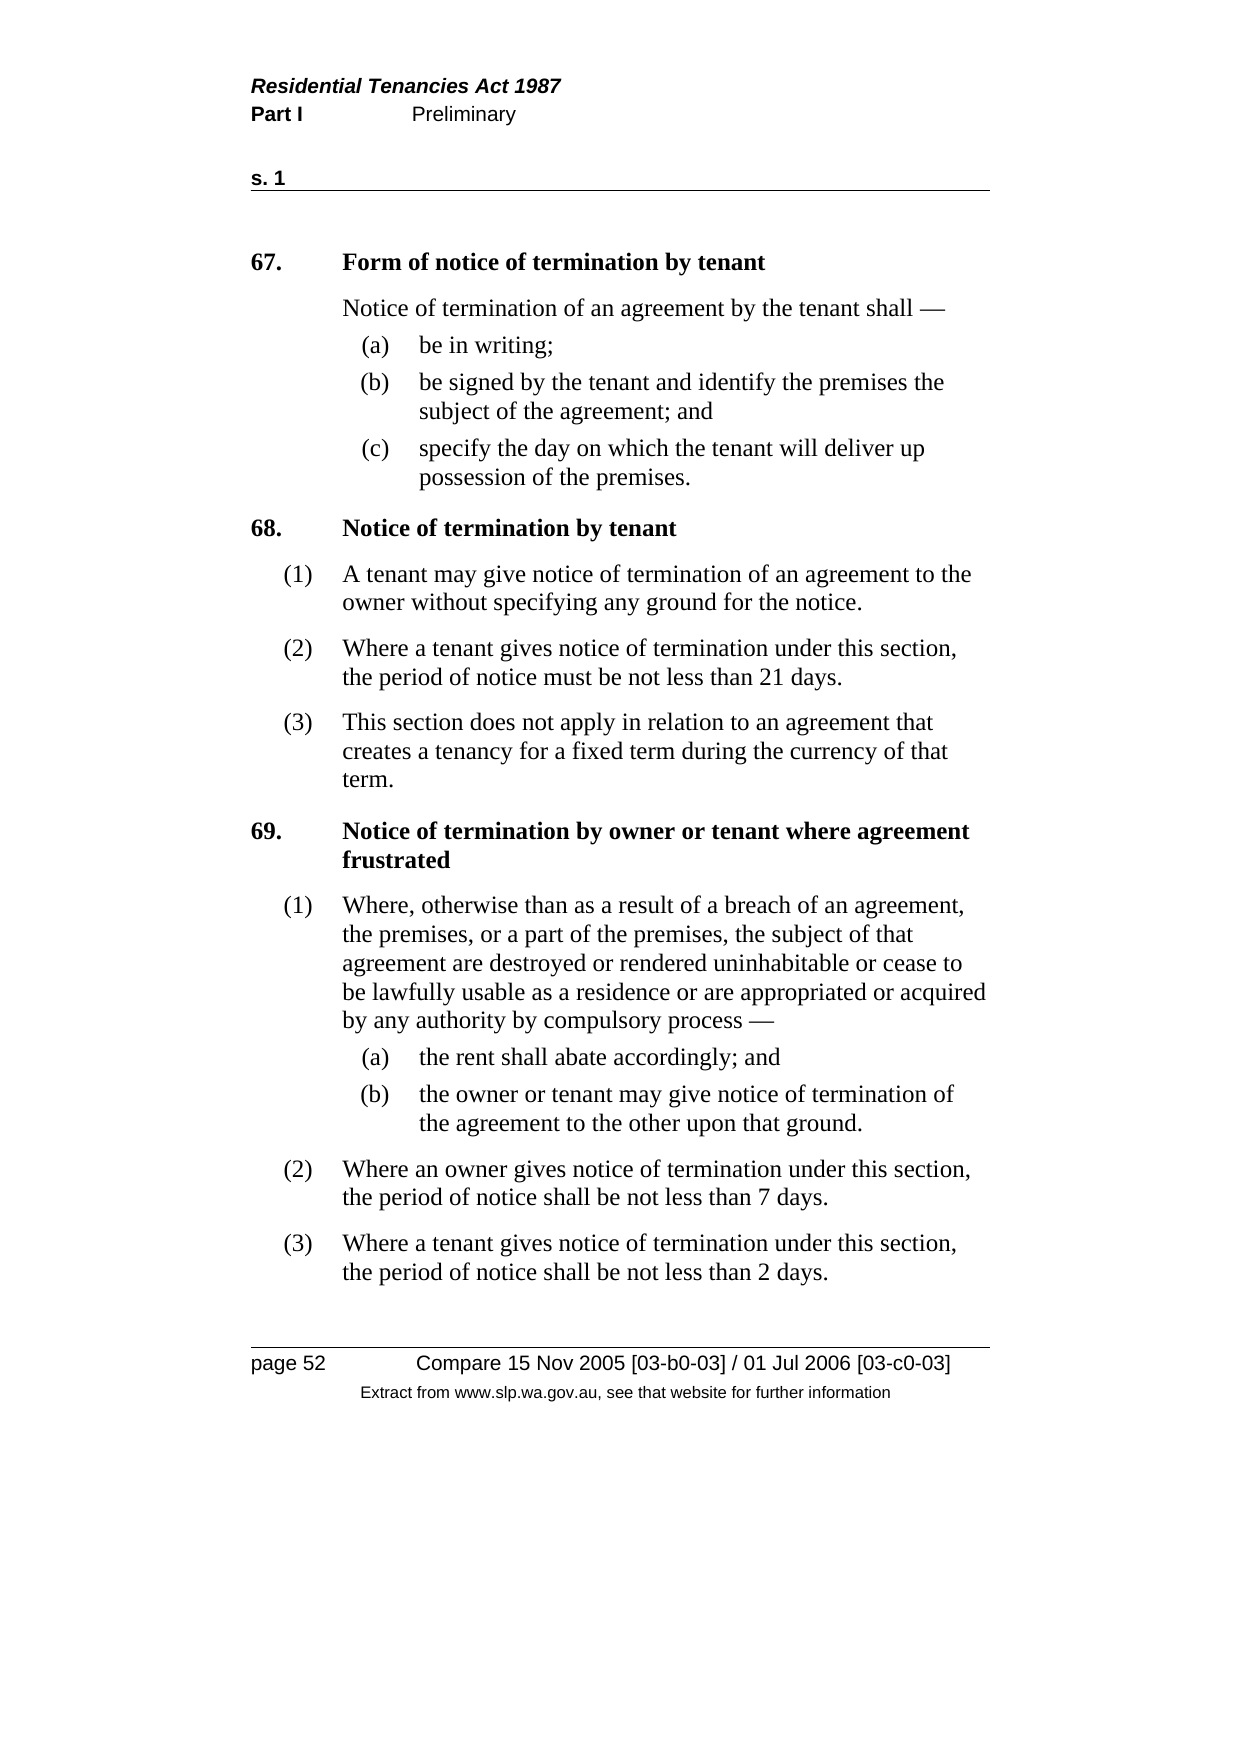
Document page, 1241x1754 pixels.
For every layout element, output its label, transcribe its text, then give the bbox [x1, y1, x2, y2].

text Notice of termination of an agreement by the tenant shall — [251, 293, 990, 322]
text (a) be in writing; [251, 330, 990, 359]
subtitle 69. Notice of termination by owner or tenant where agreement frustrated [251, 816, 990, 874]
subtitle 68. Notice of termination by tenant [251, 513, 990, 542]
subtitle 67. Form of notice of termination by tenant [251, 247, 990, 276]
text (1) Where, otherwise than as a result of a breach of an agreement, the premises, or a part of the premises, the subject of that agreement are destroyed or rendered uninhabitable or cease to be lawfully usable as a residence or are appropriated or acquired by any authority by compulsory process — [251, 890, 990, 1034]
text (a) the rent shall abate accordingly; and [251, 1042, 990, 1071]
text (b) the owner or tenant may give notice of termination of the agreement to the other upon that ground. [251, 1079, 990, 1137]
text (c) specify the day on which the tenant will deliver up possession of the premises. [251, 433, 990, 490]
text (3) This section does not apply in relation to an agreement that creates a tenancy for a fixed term during the currency of that term. [251, 707, 990, 793]
text (3) Where a tenant gives notice of termination under this section, the period of notice shall be not less than 2 days. [251, 1228, 990, 1285]
text (b) be signed by the tenant and identify the premises the subject of the agreement; and [251, 367, 990, 424]
text (2) Where an owner gives notice of termination under this section, the period of notice shall be not less than 7 days. [251, 1154, 990, 1211]
text (1) A tenant may give notice of termination of an agreement to the owner without specifying any ground for the notice. [251, 559, 990, 616]
text (2) Where a tenant gives notice of termination under this section, the period of notice must be not less than 21 days. [251, 633, 990, 690]
